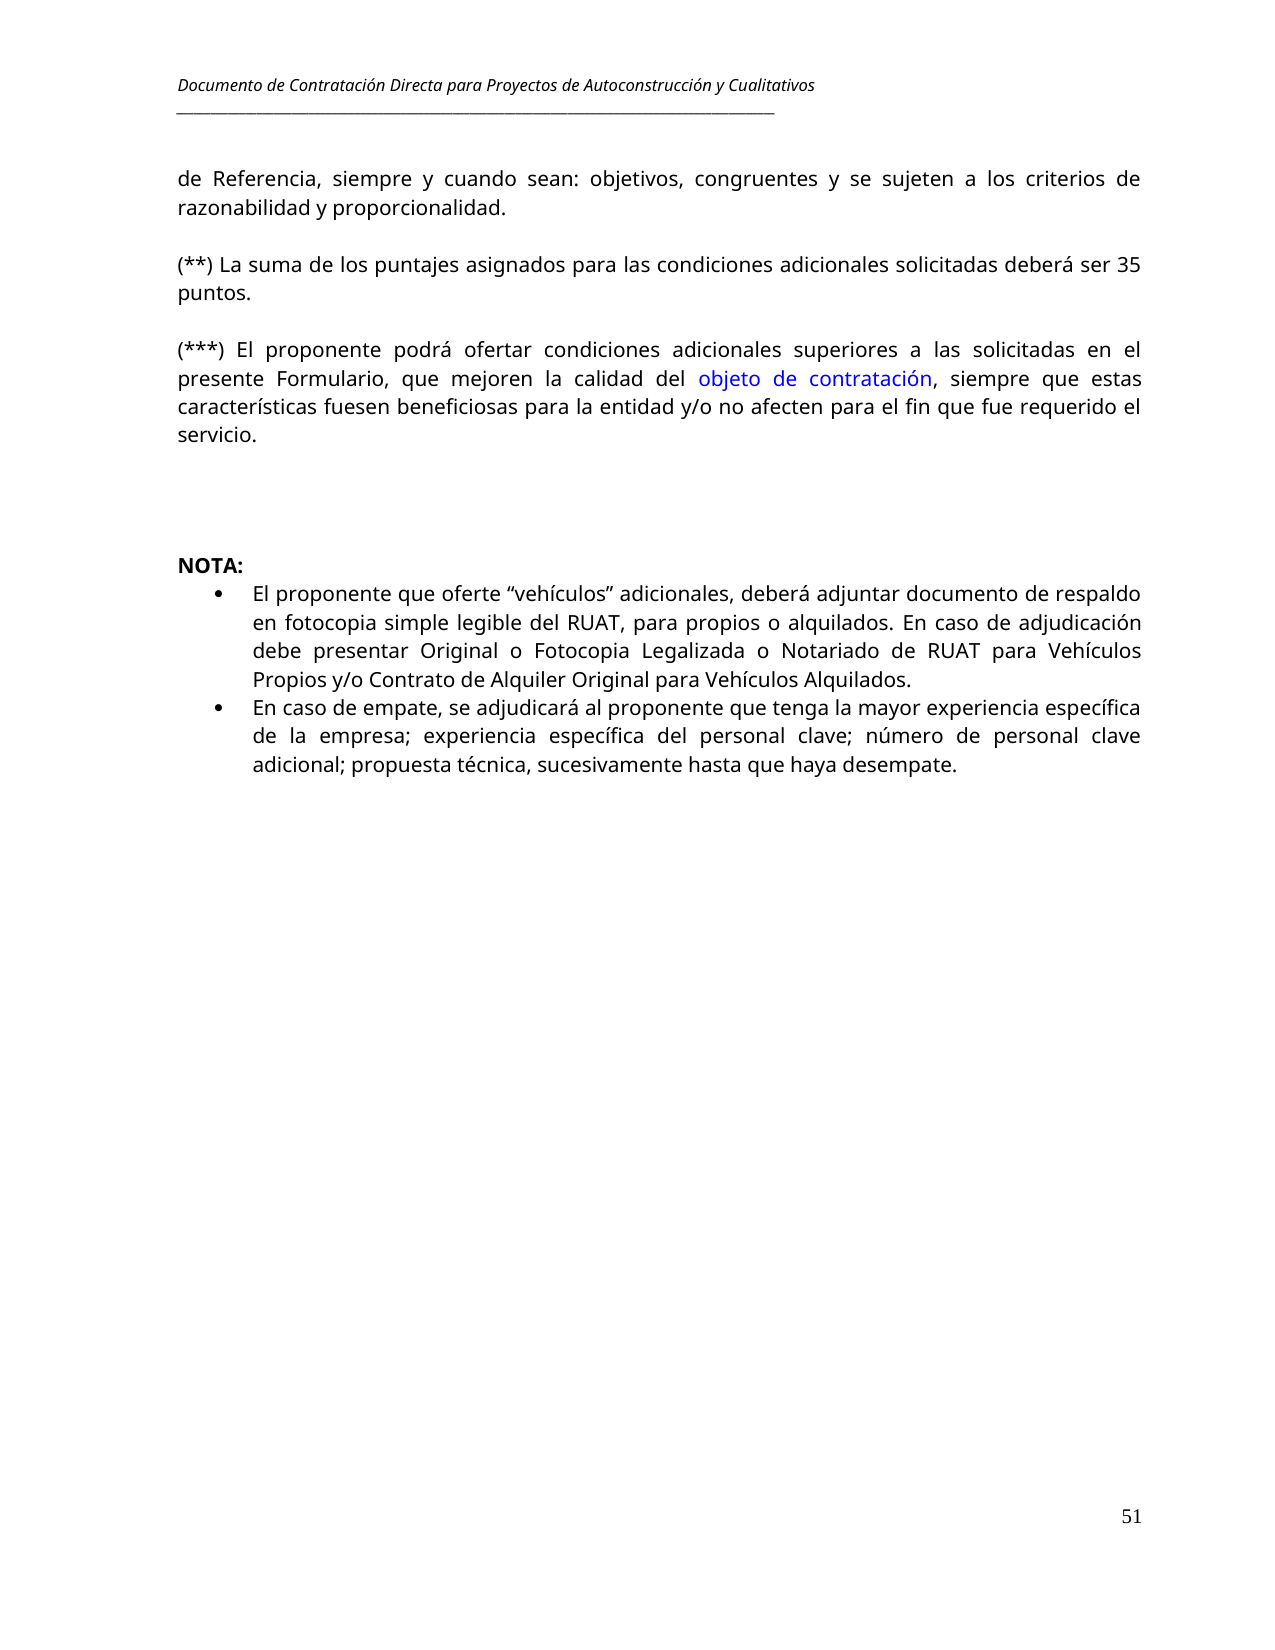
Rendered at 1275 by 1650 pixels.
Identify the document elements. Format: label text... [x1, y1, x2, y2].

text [177, 164, 1142, 221]
text NOTA: [177, 551, 1142, 579]
list En caso de empate, se adjudicará al proponente que tenga la mayor experiencia específica de la empresa; experiencia específica del personal clave; número de personal clave adicional; propuesta técnica, sucesivamente hasta que haya desempate. [215, 693, 1142, 778]
list El proponente que oferte “vehículos” adicionales, deberá adjuntar documento de respaldo en fotocopia simple legible del RUAT, para propios o alquilados. En caso de adjudicación debe presentar Original o Fotocopia Legalizada o Notariado de RUAT para Vehículos Propios y/o Contrato de Alquiler Original para Vehículos Alquilados. [215, 579, 1142, 693]
text (***) El proponente podrá ofertar condiciones adicionales superiores a las solicitadas en el presente Formulario, que mejoren la calidad del objeto de contratación, siempre que estas características fuesen beneficiosas para la entidad y/o no afecten para el fin que fue requerido el servicio. [177, 335, 1142, 449]
text (**) La suma de los puntajes asignados para las condiciones adicionales solicitadas deberá ser 35 puntos. [177, 250, 1142, 307]
